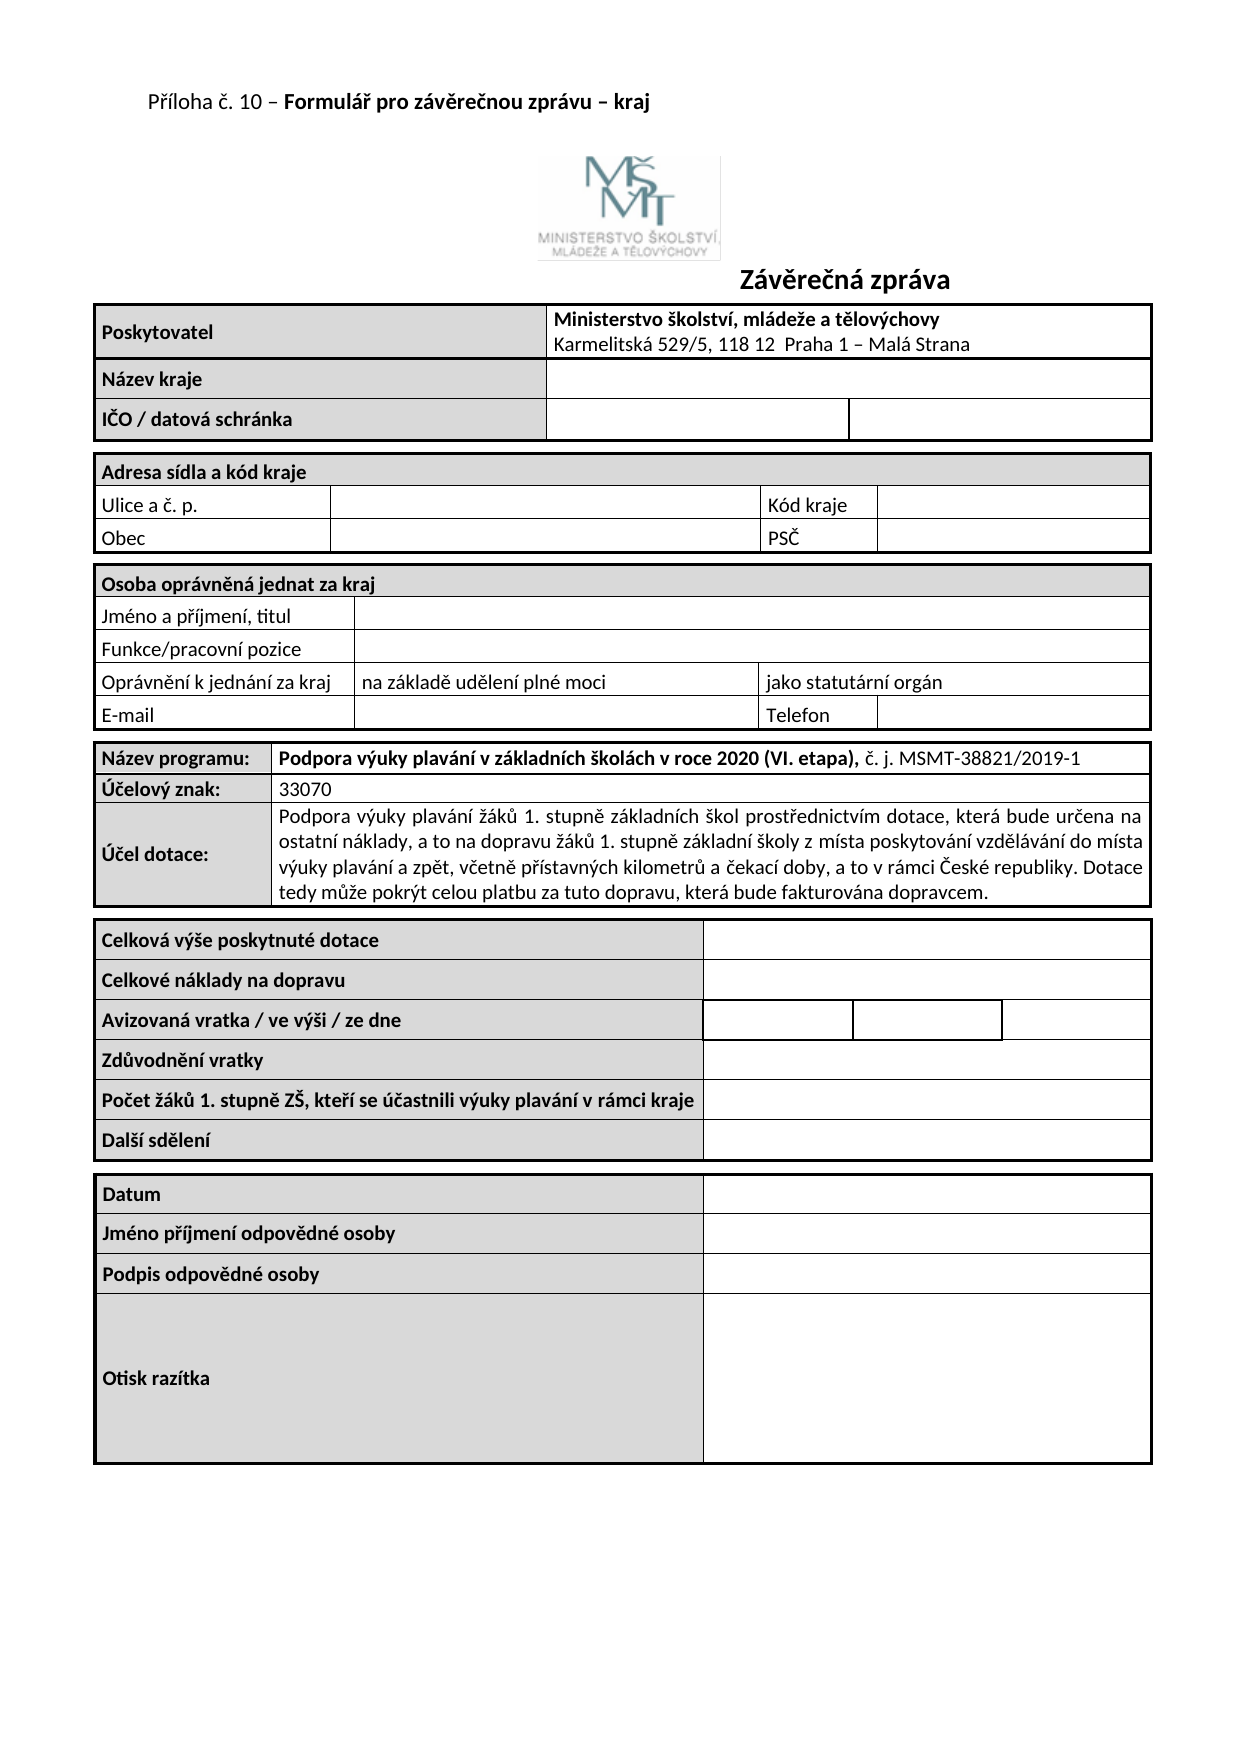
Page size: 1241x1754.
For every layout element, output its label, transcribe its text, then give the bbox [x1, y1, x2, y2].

table_cell Účelový znak: [96, 775, 271, 802]
table_cell Počet žáků 1. stupně ZŠ, kteří se účastnili výuky plavání v rámci kraje [96, 1080, 703, 1119]
table_header Poskytovatel [96, 306, 546, 357]
table_cell [704, 1254, 1150, 1293]
table_header Osoba oprávněná jednat za kraj [96, 566, 1149, 596]
table_cell Další sdělení [96, 1120, 703, 1159]
table_cell [704, 1120, 1150, 1159]
table_header Celková výše poskytnuté dotace [96, 921, 703, 959]
table_cell IČO / datová schránka [96, 399, 546, 439]
table_cell Jméno a příjmení, titul [96, 597, 354, 629]
table_cell [704, 960, 1150, 999]
table_cell Název kraje [96, 360, 546, 398]
table_cell [355, 696, 758, 727]
table_header [704, 921, 1150, 959]
table_cell PSČ [761, 519, 877, 551]
table_cell na základě udělení plné moci [355, 663, 758, 694]
table_cell [878, 696, 1149, 727]
table_header Ministerstvo školství, mládeže a tělovýchovy Karmelitská 529/5, 118 12 Praha 1 – Malá Strana [547, 306, 1150, 357]
table_cell [878, 486, 1149, 518]
table_cell [850, 399, 1150, 439]
table_cell Obec [96, 519, 330, 551]
text Závěrečná zpráva [74, 261, 1137, 297]
text Příloha č. 10 – Formulář pro závěrečnou zprávu – kraj [148, 87, 1137, 115]
table_header Adresa sídla a kód kraje [96, 455, 1149, 485]
table_header [704, 1176, 1150, 1213]
table_cell [547, 360, 1150, 398]
table_cell 33070 [272, 775, 1149, 802]
table_cell Otisk razítka [97, 1294, 703, 1462]
table_cell [704, 1080, 1150, 1119]
table_cell Avizovaná vratka / ve výši / ze dne [96, 1000, 702, 1039]
table_cell [854, 1001, 1001, 1039]
table_header Datum [97, 1176, 703, 1213]
table_cell Kód kraje [761, 486, 877, 518]
table_cell Celkové náklady na dopravu [96, 960, 703, 999]
table_cell Jméno příjmení odpovědné osoby [97, 1214, 703, 1253]
table_cell Zdůvodnění vratky [96, 1040, 703, 1079]
table_cell Telefon [759, 696, 877, 727]
table_cell [704, 1214, 1150, 1253]
table_cell [355, 597, 1149, 629]
table_cell [1003, 1000, 1150, 1039]
table_header Název programu: [96, 744, 271, 772]
table_cell [704, 1001, 852, 1039]
table_cell jako statutární orgán [759, 663, 1149, 694]
table_cell [704, 1294, 1150, 1462]
table_cell [878, 519, 1149, 551]
table_header Podpora výuky plavání v základních školách v roce 2020 (VI. etapa), č. j. MSMT-38821/2019-1 [272, 744, 1149, 772]
table_cell E-mail [96, 696, 354, 727]
table_cell [331, 519, 760, 551]
table_cell Funkce/pracovní pozice [96, 630, 354, 662]
table_cell [704, 1040, 1150, 1079]
table_cell Ulice a č. p. [96, 486, 330, 518]
table_cell Účel dotace: [96, 803, 271, 905]
table_cell [355, 630, 1149, 662]
table_cell [547, 399, 848, 439]
table_cell Oprávnění k jednání za kraj [96, 663, 354, 694]
table_cell Podpora výuky plavání žáků 1. stupně základních škol prostřednictvím dotace, která bude určena na ostatní náklady, a to na dopravu žáků 1. stupně základní školy z místa poskytování vzdělávání do místa výuky plavání a zpět, včetně přístavných kilometrů a čekací doby, a to v rámci České republiky. Dotace tedy může pokrýt celou platbu za tuto dopravu, která bude fakturována dopravcem. [272, 803, 1149, 905]
picture [537, 156, 722, 262]
table_cell [331, 486, 760, 518]
table_cell Podpis odpovědné osoby [97, 1254, 703, 1293]
